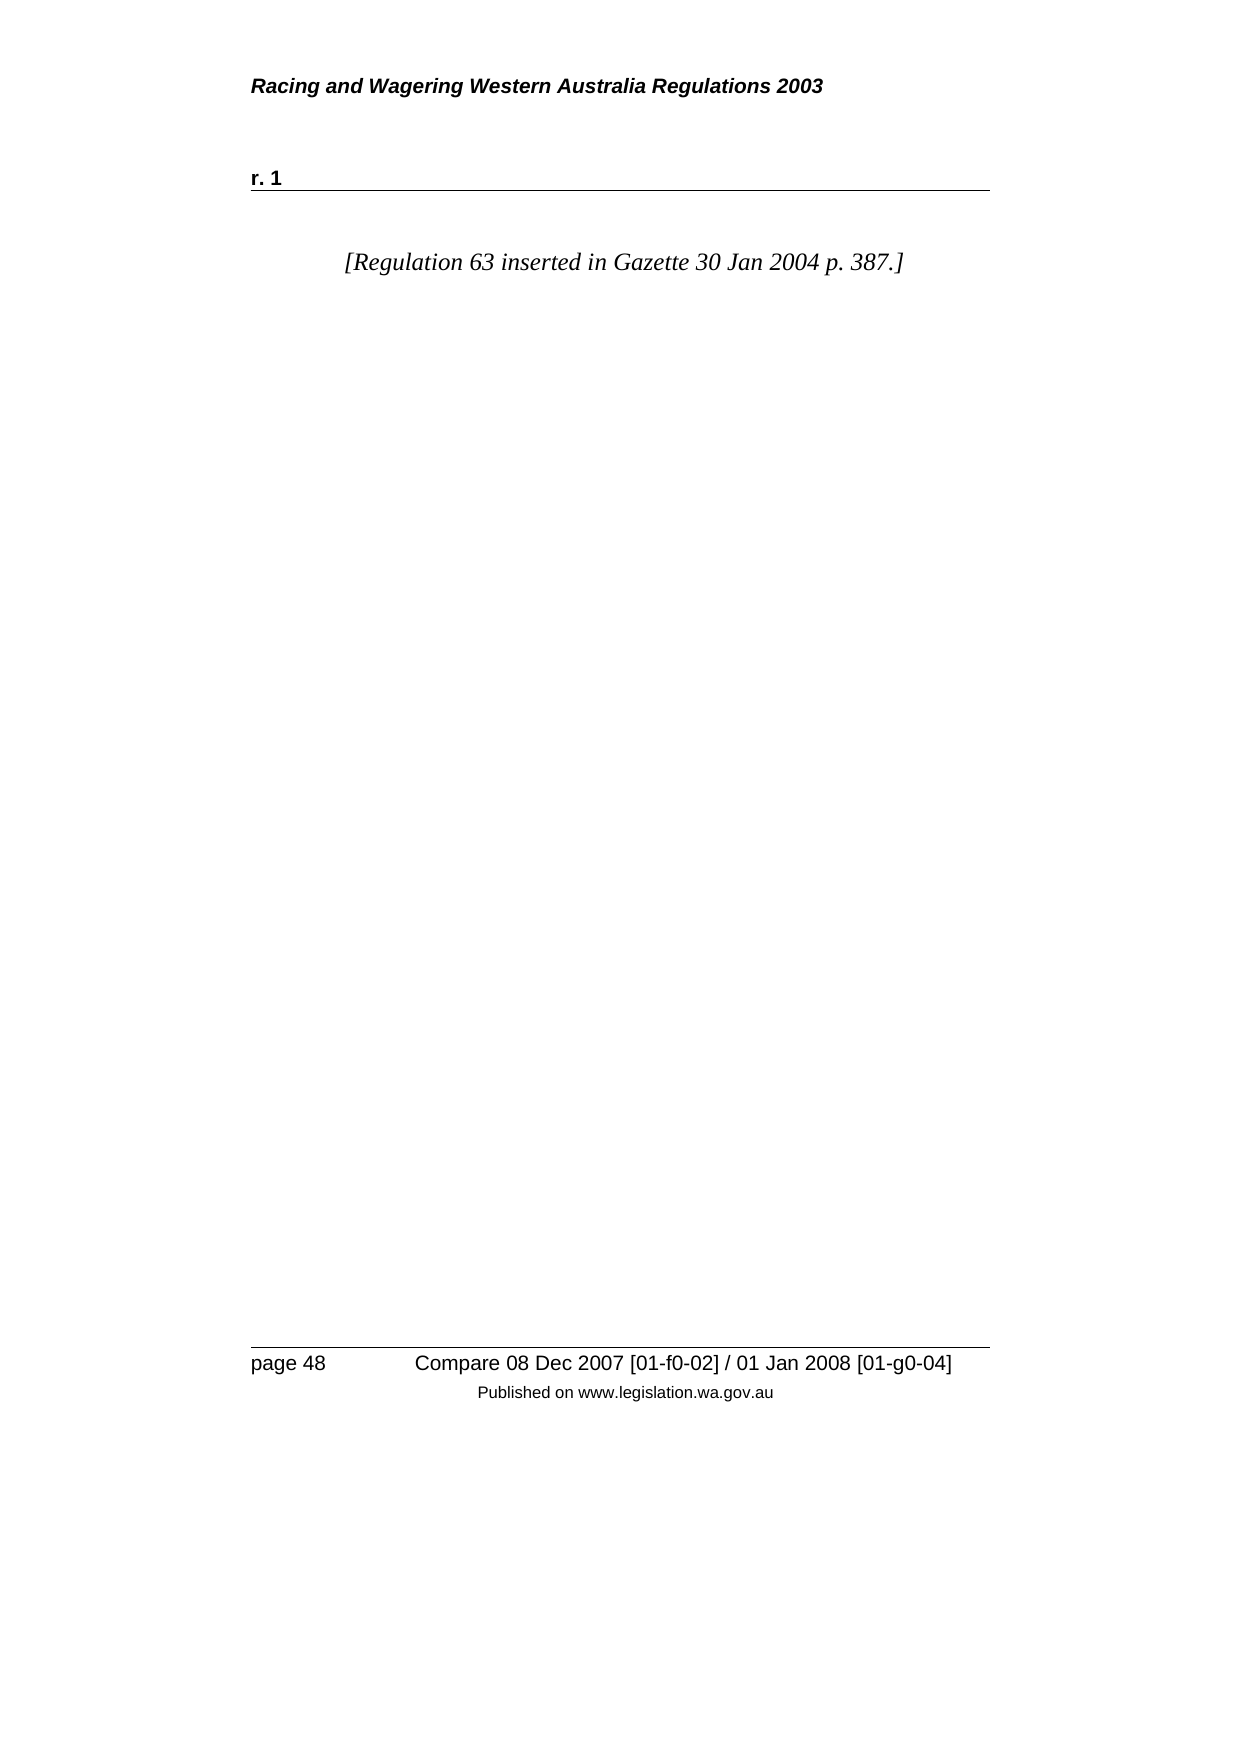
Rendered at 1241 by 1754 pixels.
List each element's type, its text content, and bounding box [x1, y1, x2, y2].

text [Regulation 63 inserted in Gazette 30 Jan 2004 p. 387.] [251, 247, 990, 276]
